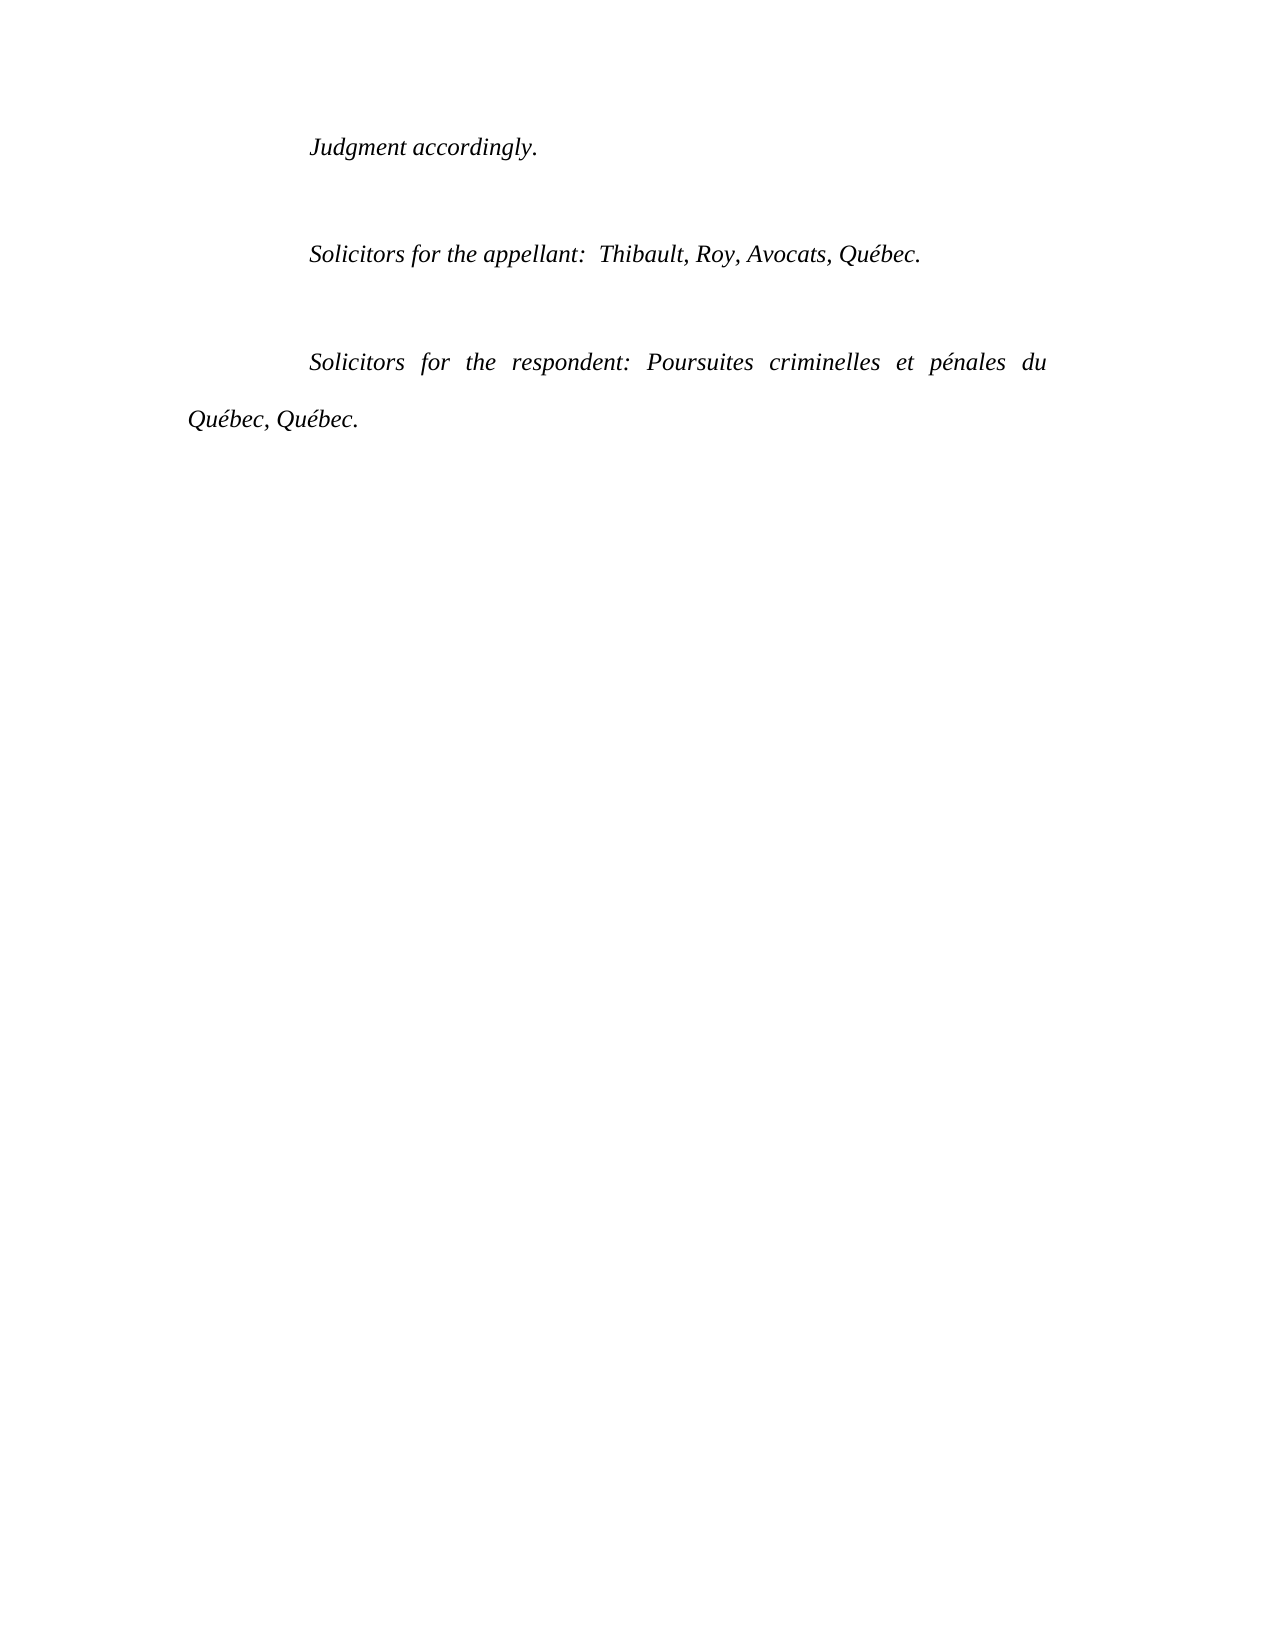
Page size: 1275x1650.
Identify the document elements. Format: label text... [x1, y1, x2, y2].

text Judgment accordingly. [187, 132, 1050, 161]
text Solicitors for the appellant: Thibault, Roy, Avocats, Québec. [187, 239, 1050, 268]
text Solicitors for the respondent: Poursuites criminelles et pénales du Québec, Québec. [187, 347, 1050, 433]
